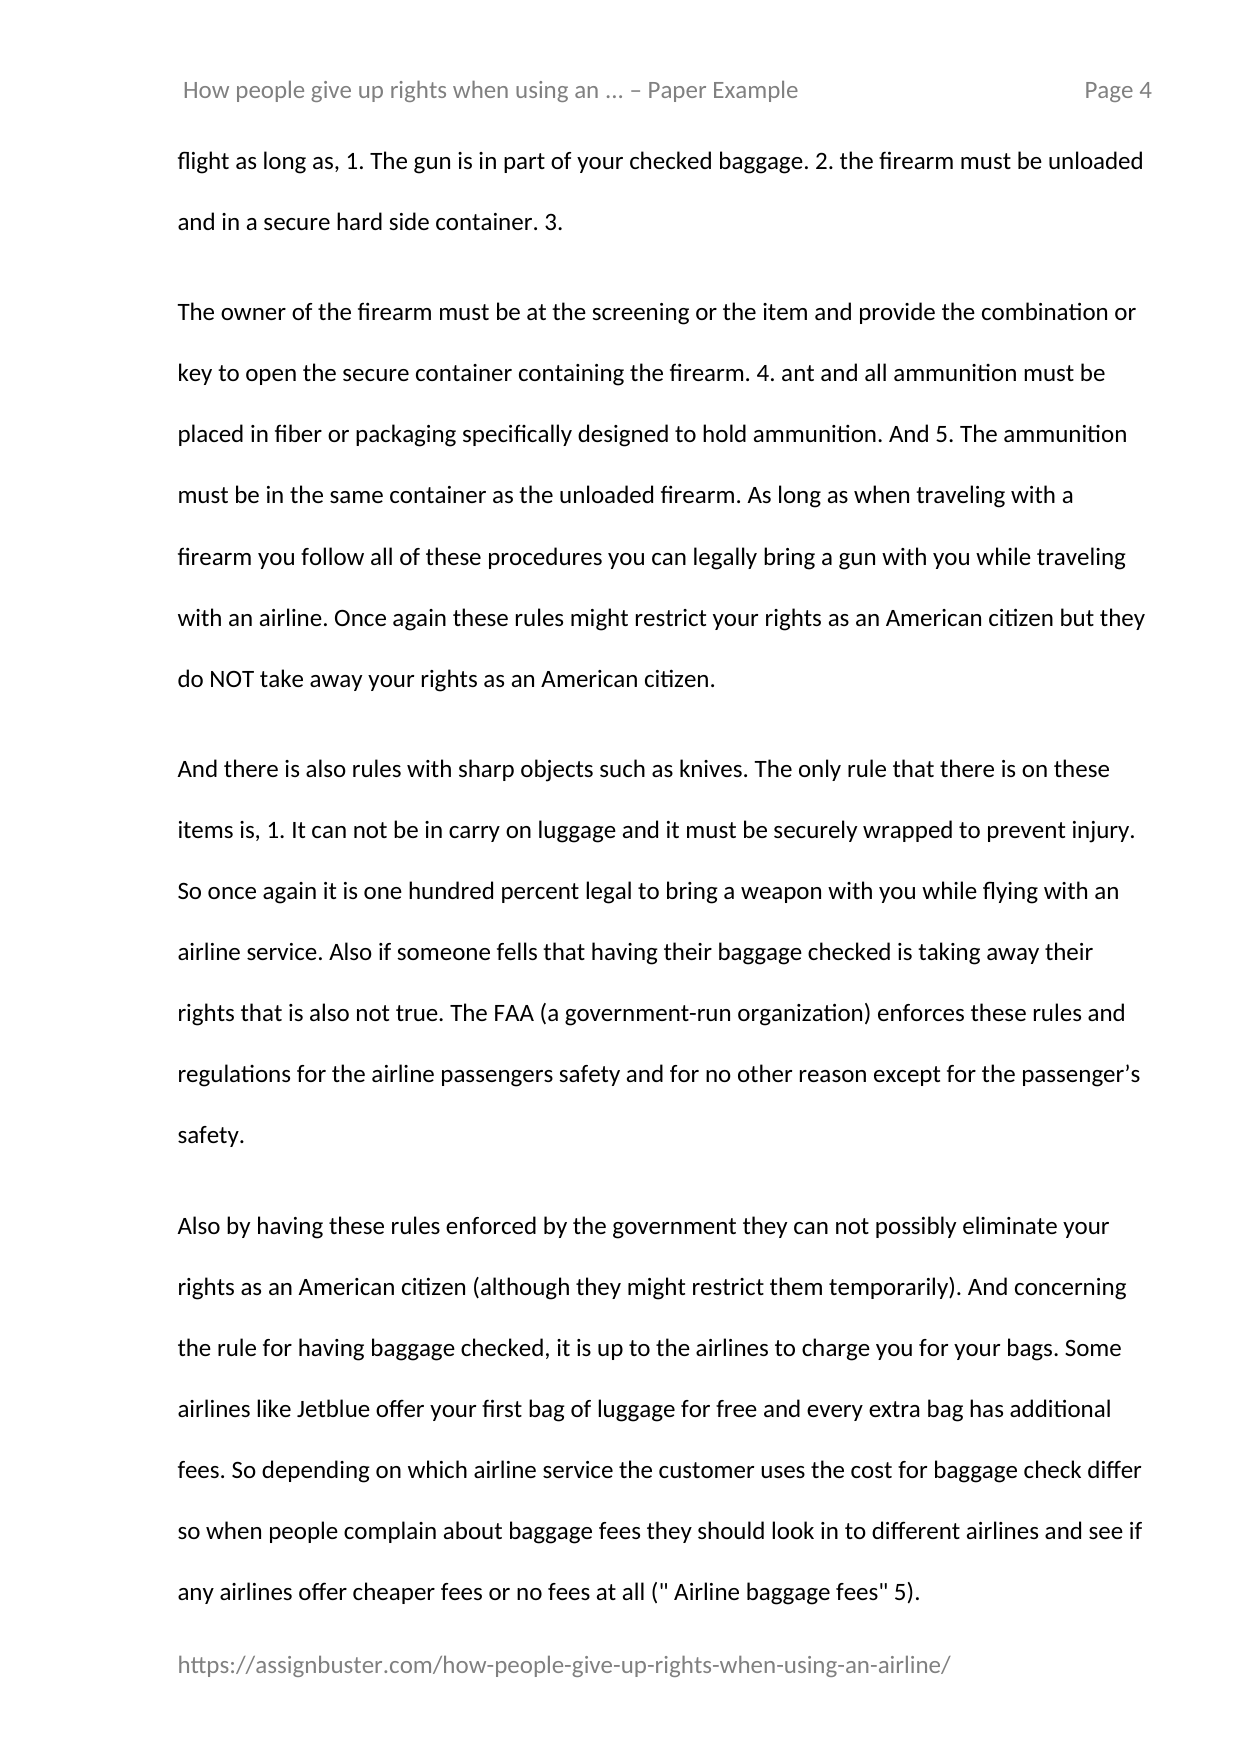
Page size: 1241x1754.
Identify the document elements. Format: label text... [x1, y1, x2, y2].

text And there is also rules with sharp objects such as knives. The only rule that there is on these items is, 1. It can not be in carry on luggage and it must be securely wrapped to prevent injury. So once again it is one hundred percent legal to bring a weapon with you while flying with an airline service. Also if someone fells that having their baggage checked is taking away their rights that is also not true. The FAA (a government-run organization) enforces these rules and regulations for the airline passengers safety and for no other reason except for the passenger’s safety. [177, 753, 1152, 1150]
text Also by having these rules enforced by the government they can not possibly eliminate your rights as an American citizen (although they might restrict them temporarily). And concerning the rule for having baggage checked, it is up to the airlines to charge you for your bags. Some airlines like Jetblue offer your first bag of luggage for free and every extra bag has additional fees. So depending on which airline service the customer uses the cost for baggage check differ so when people complain about baggage fees they should look in to different airlines and see if any airlines offer cheaper fees or no fees at all (" Airline baggage fees" 5). [177, 1210, 1152, 1607]
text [177, 145, 1152, 237]
text The owner of the firearm must be at the screening or the item and provide the combination or key to open the secure container containing the firearm. 4. ant and all ammunition must be placed in fiber or packaging specifically designed to hold ammunition. And 5. The ammunition must be in the same container as the unloaded firearm. As long as when traveling with a firearm you follow all of these procedures you can legally bring a gun with you while traveling with an airline. Once again these rules might restrict your rights as an American citizen but they do NOT take away your rights as an American citizen. [177, 297, 1152, 693]
